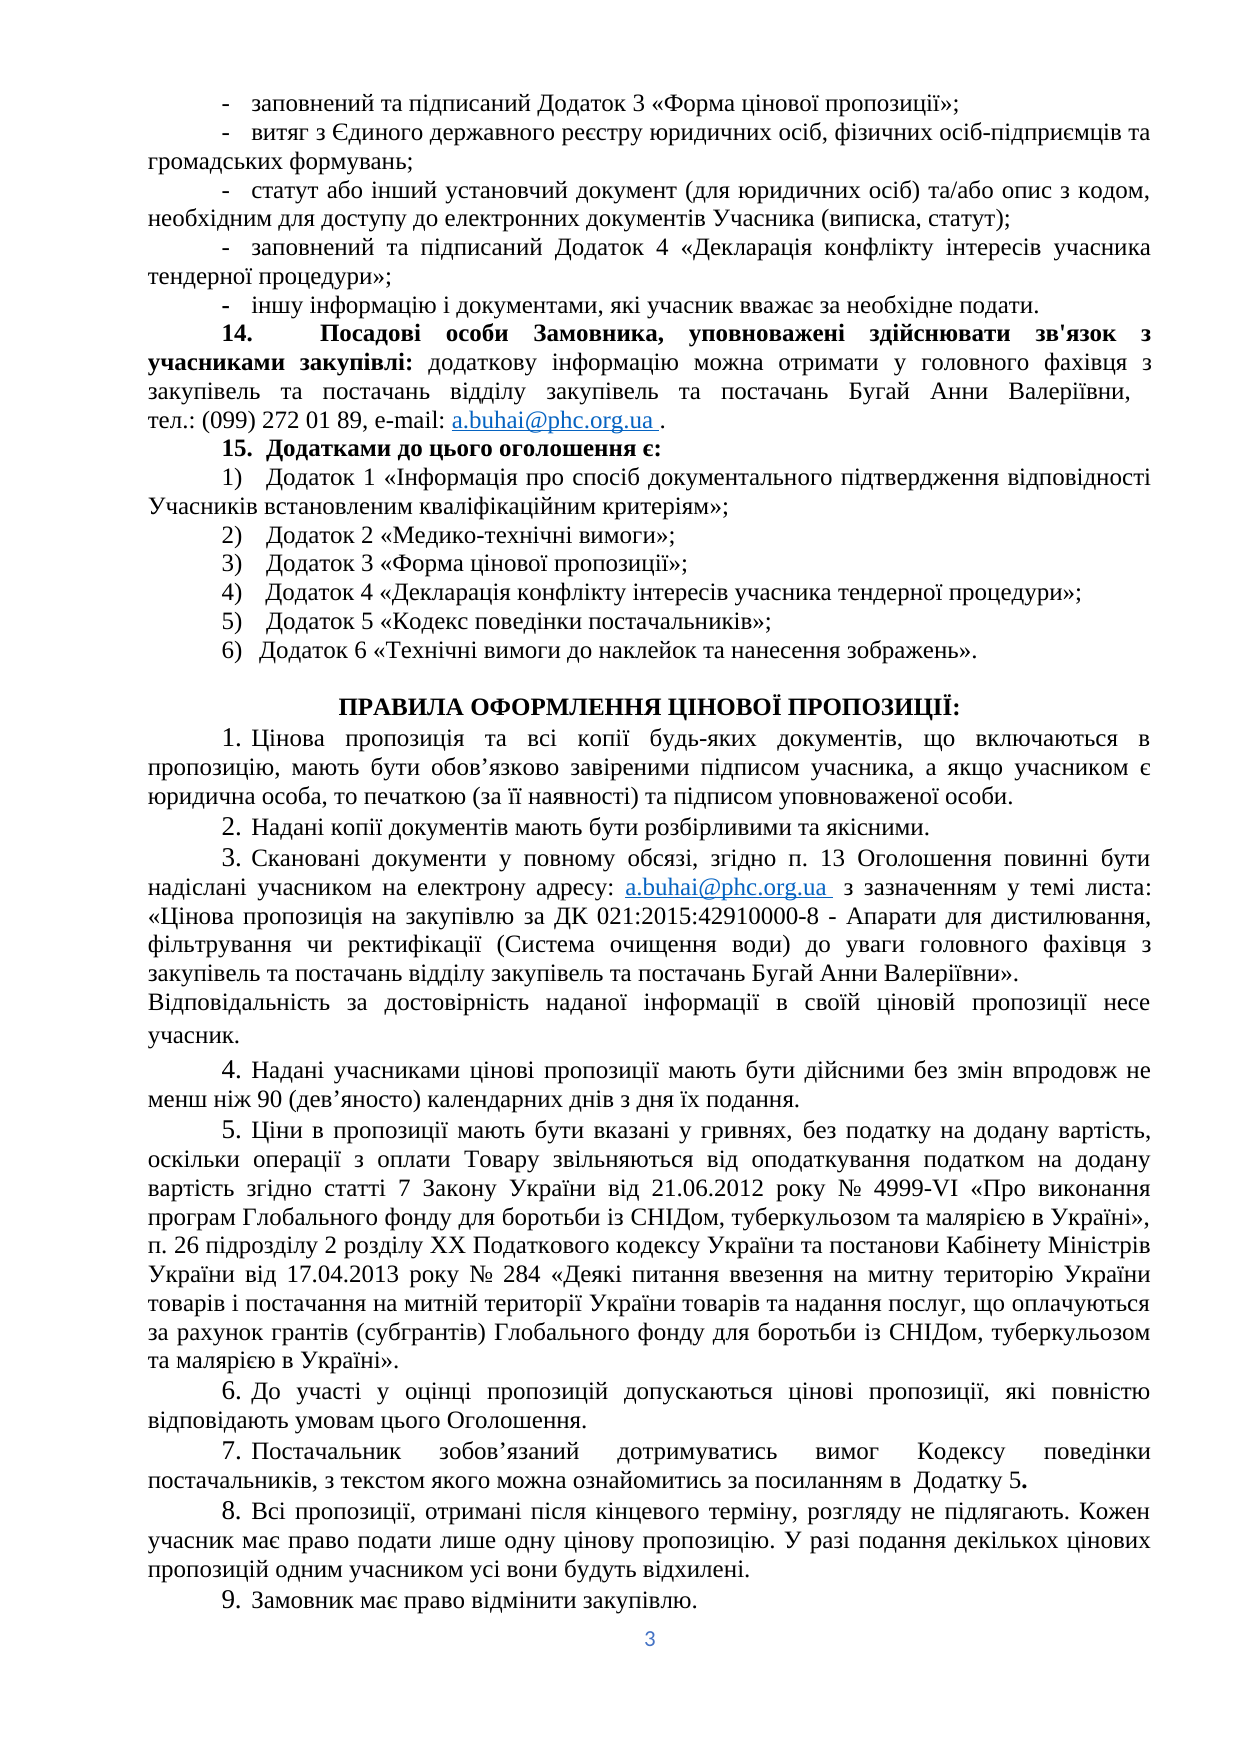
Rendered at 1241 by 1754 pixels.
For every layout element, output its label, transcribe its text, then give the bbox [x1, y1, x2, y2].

list Надані учасниками цінові пропозиції мають бути дійсними без змін впродовж не менш ніж 90 (дев’яносто) календарних днів з дня їх подання. [148, 1053, 1152, 1113]
list Додаток 3 «Форма цінової пропозиції»; [148, 548, 1152, 577]
text Відповідальність за достовірність наданої інформації в своїй ціновій пропозиції несе учасник. [148, 987, 1152, 1049]
list витяг з Єдиного державного реєстру юридичних осіб, фізичних осіб-підприємців та громадських формувань; [148, 117, 1152, 175]
list Додаток 4 «Декларація конфлікту інтересів учасника тендерної процедури»; [221, 577, 1152, 606]
list До участі у оцінці пропозицій допускаються цінові пропозиції, які повністю відповідають умовам цього Оголошення. [148, 1374, 1152, 1434]
list Цінова пропозиція та всі копії будь-яких документів, що включаються в пропозицію, мають бути обов’язково завіреними підписом учасника, а якщо учасником є юридична особа, то печаткою (за її наявності) та підписом уповноваженої особи. [148, 721, 1152, 810]
list Додатками до цього оголошення є: [148, 433, 1152, 462]
list Всі пропозиції, отримані після кінцевого терміну, розгляду не підлягають. Кожен учасник має право подати лише одну цінову пропозицію. У разі подання декількох цінових пропозицій одним учасником усі вони будуть відхилені. [148, 1494, 1152, 1583]
list заповнений та підписаний Додаток 3 «Форма цінової пропозиції»; [148, 88, 1152, 117]
list Посадові особи Замовника, уповноважені здійснювати зв'язок з учасниками закупівлі: додаткову інформацію можна отримати у головного фахівця з закупівель та постачань відділу закупівель та постачань Бугай Анни Валеріївни, тел.: (099) 272 01 89, е-mail: a.buhai@phc.org.ua . [148, 318, 1152, 433]
list Ціни в пропозиції мають бути вказані у гривнях, без податку на додану вартість, оскільки операції з оплати Товару звільняються від оподаткування податком на додану вартість згідно статті 7 Закону України від 21.06.2012 року № 4999-VI «Про виконання програм Глобального фонду для боротьби із СНІДом, туберкульозом та малярією в Україні», п. 26 підрозділу 2 розділу XX Податкового кодексу України та постанови Кабінету Міністрів України від 17.04.2013 року № 284 «Деякі питання ввезення на митну територію України товарів і постачання на митній території України товарів та надання послуг, що оплачуються за рахунок грантів (субгрантів) Глобального фонду для боротьби із СНІДом, туберкульозом та малярією в Україні». [148, 1113, 1152, 1374]
text Правила оформлення ЦІНОВОЇ ПРОПОЗИЦІЇ: [148, 692, 1152, 721]
list Додаток 1 «Інформація про спосіб документального підтвердження відповідності Учасників встановленим кваліфікаційним критеріям»; [148, 462, 1152, 520]
list статут або інший установчий документ (для юридичних осіб) та/або опис з кодом, необхідним для доступу до електронних документів Учасника (виписка, статут); [148, 175, 1152, 232]
list Замовник має право відмінити закупівлю. [148, 1583, 1152, 1614]
list Надані копії документів мають бути розбірливими та якісними. [148, 810, 1152, 841]
list заповнений та підписаний Додаток 4 «Декларація конфлікту інтересів учасника тендерної процедури»; [148, 232, 1152, 290]
list Додаток 5 «Кодекс поведінки постачальників»; [148, 606, 1152, 635]
list Додаток 6 «Технічні вимоги до наклейок та нанесення зображень». [221, 635, 1152, 663]
list Постачальник зобов’язаний дотримуватись вимог Кодексу поведінки постачальників, з текстом якого можна ознайомитись за посиланням в Додатку 5. [148, 1434, 1152, 1494]
list іншу інформацію і документами, які учасник вважає за необхідне подати. [148, 290, 1152, 318]
list Додаток 2 «Медико-технічні вимоги»; [148, 520, 1152, 548]
list Скановані документи у повному обсязі, згідно п. 13 Оголошення повинні бути надіслані учасником на електрону адресу: a.buhai@phc.org.ua з зазначенням у темі листа: «Цінова пропозиція на закупівлю за ДК 021:2015:42910000-8 - Апарати для дистилювання, фільтрування чи ректифікації (Система очищення води) до уваги головного фахівця з закупівель та постачань відділу закупівель та постачань Бугай Анни Валеріївни». [148, 841, 1152, 987]
